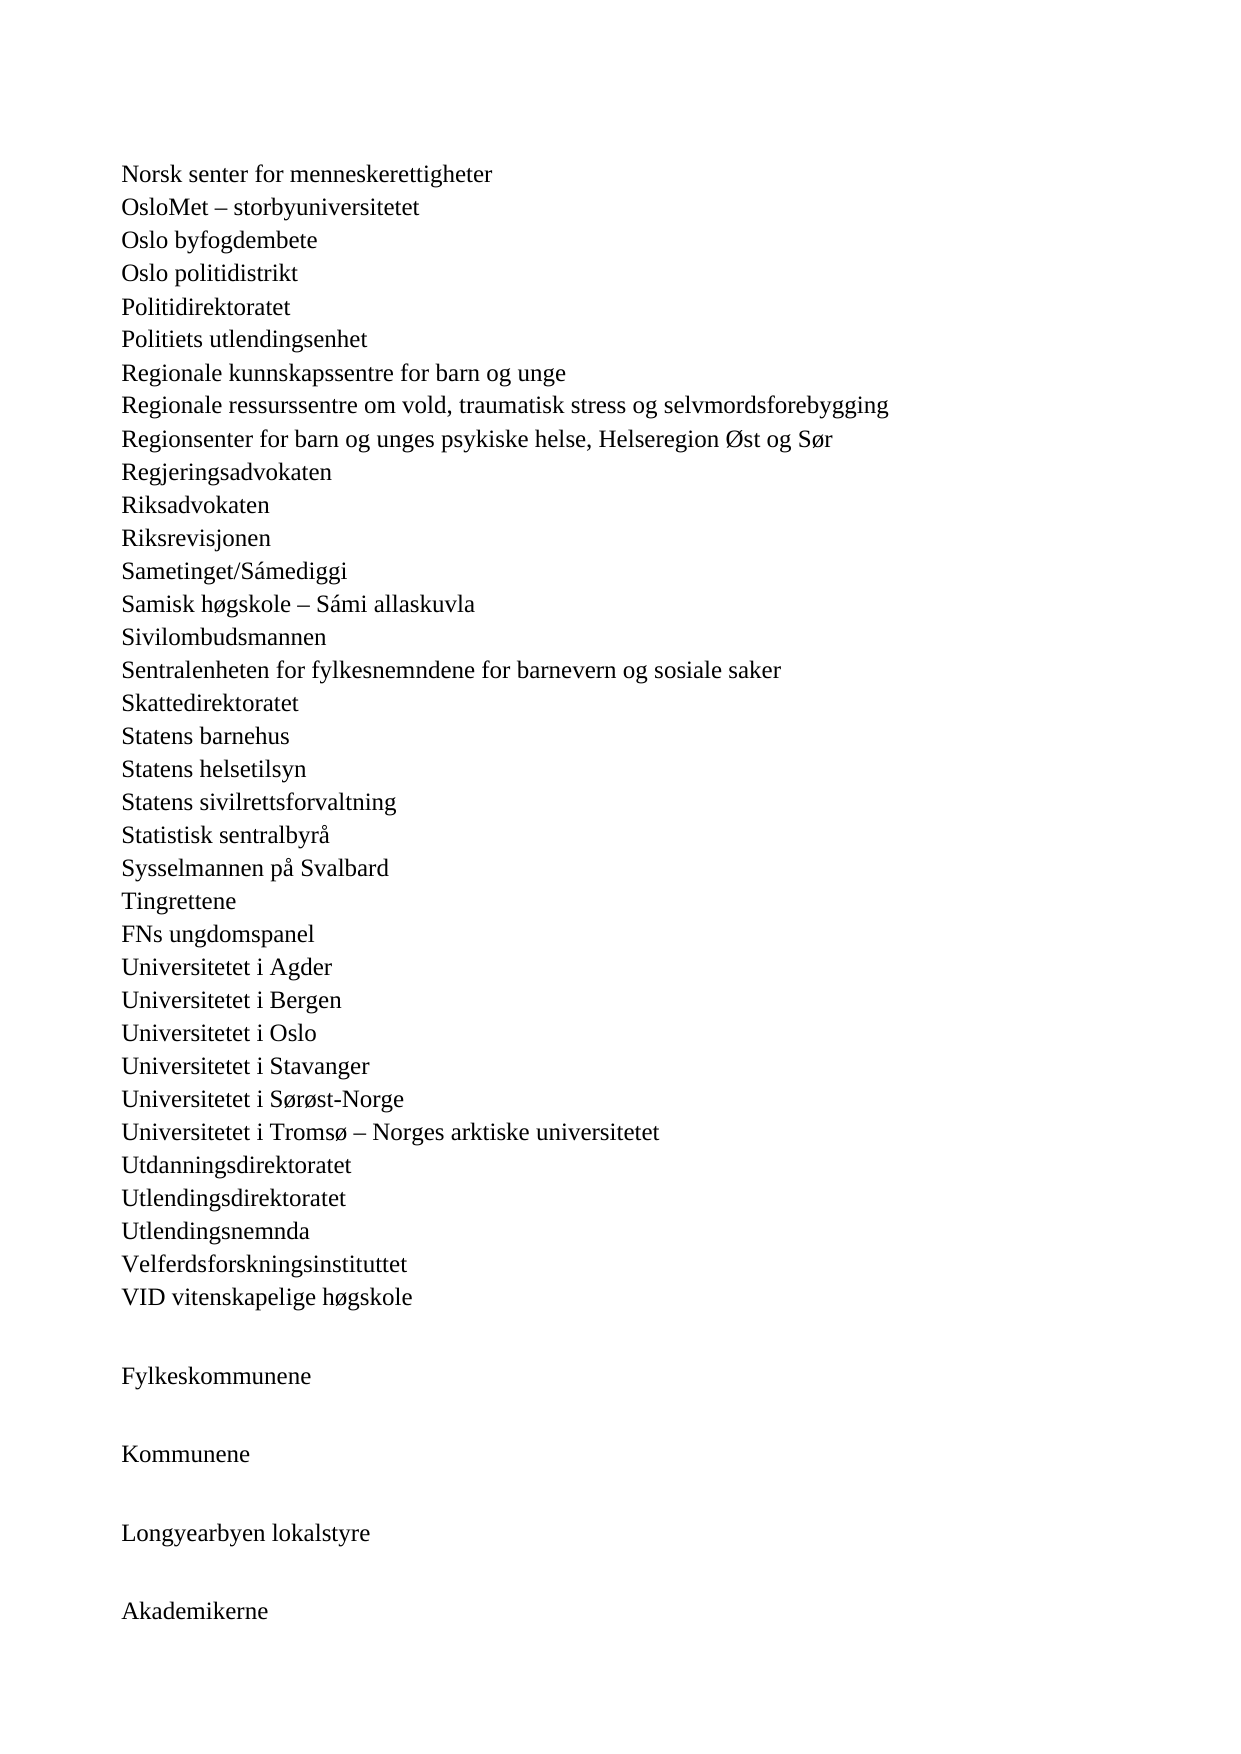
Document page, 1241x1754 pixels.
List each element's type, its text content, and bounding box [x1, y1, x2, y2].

list Norsk senter for menneskerettigheter [121, 159, 1119, 188]
list Akademikerne [121, 1596, 1119, 1625]
list Samisk høgskole – Sámi allaskuvla [121, 589, 1119, 617]
list Kommunene [121, 1439, 1119, 1468]
list Statens helsetilsyn [121, 754, 1119, 783]
list Statistisk sentralbyrå [121, 820, 1119, 849]
list Universitetet i Bergen [121, 985, 1119, 1014]
list Politidirektoratet [121, 292, 1119, 320]
list Oslo byfogdembete [121, 226, 1119, 254]
list Sysselmannen på Svalbard [121, 853, 1119, 882]
list Universitetet i Stavanger [121, 1051, 1119, 1080]
list Sivilombudsmannen [121, 622, 1119, 651]
list Statens sivilrettsforvaltning [121, 787, 1119, 816]
list Sametinget/Sámediggi [121, 556, 1119, 584]
list Politiets utlendingsenhet [121, 324, 1119, 353]
list FNs ungdomspanel [121, 919, 1119, 948]
list Longyearbyen lokalstyre [121, 1518, 1119, 1547]
list Utlendingsnemnda [121, 1216, 1119, 1245]
list Riksadvokaten [121, 490, 1119, 518]
list Regionale kunnskapssentre for barn og unge [121, 358, 1119, 386]
list Velferdsforskningsinstituttet [121, 1249, 1119, 1278]
list Universitetet i Agder [121, 952, 1119, 981]
list Regjeringsadvokaten [121, 457, 1119, 485]
list Riksrevisjonen [121, 523, 1119, 551]
list Universitetet i Oslo [121, 1018, 1119, 1047]
list OsloMet – storbyuniversitetet [121, 192, 1119, 221]
list Utlendingsdirektoratet [121, 1183, 1119, 1212]
list Universitetet i Tromsø – Norges arktiske universitetet [121, 1117, 1119, 1146]
list Regionale ressurssentre om vold, traumatisk stress og selvmordsforebygging [121, 391, 1119, 419]
list Statens barnehus [121, 721, 1119, 749]
list Universitetet i Sørøst-Norge [121, 1084, 1119, 1113]
list Skattedirektoratet [121, 688, 1119, 717]
list Sentralenheten for fylkesnemndene for barnevern og sosiale saker [121, 655, 1119, 683]
list Regionsenter for barn og unges psykiske helse, Helseregion Øst og Sør [121, 424, 1119, 452]
list Oslo politidistrikt [121, 258, 1119, 287]
list Utdanningsdirektoratet [121, 1150, 1119, 1179]
list VID vitenskapelige høgskole [121, 1282, 1119, 1311]
list Tingrettene [121, 886, 1119, 915]
list Fylkeskommunene [121, 1361, 1119, 1389]
